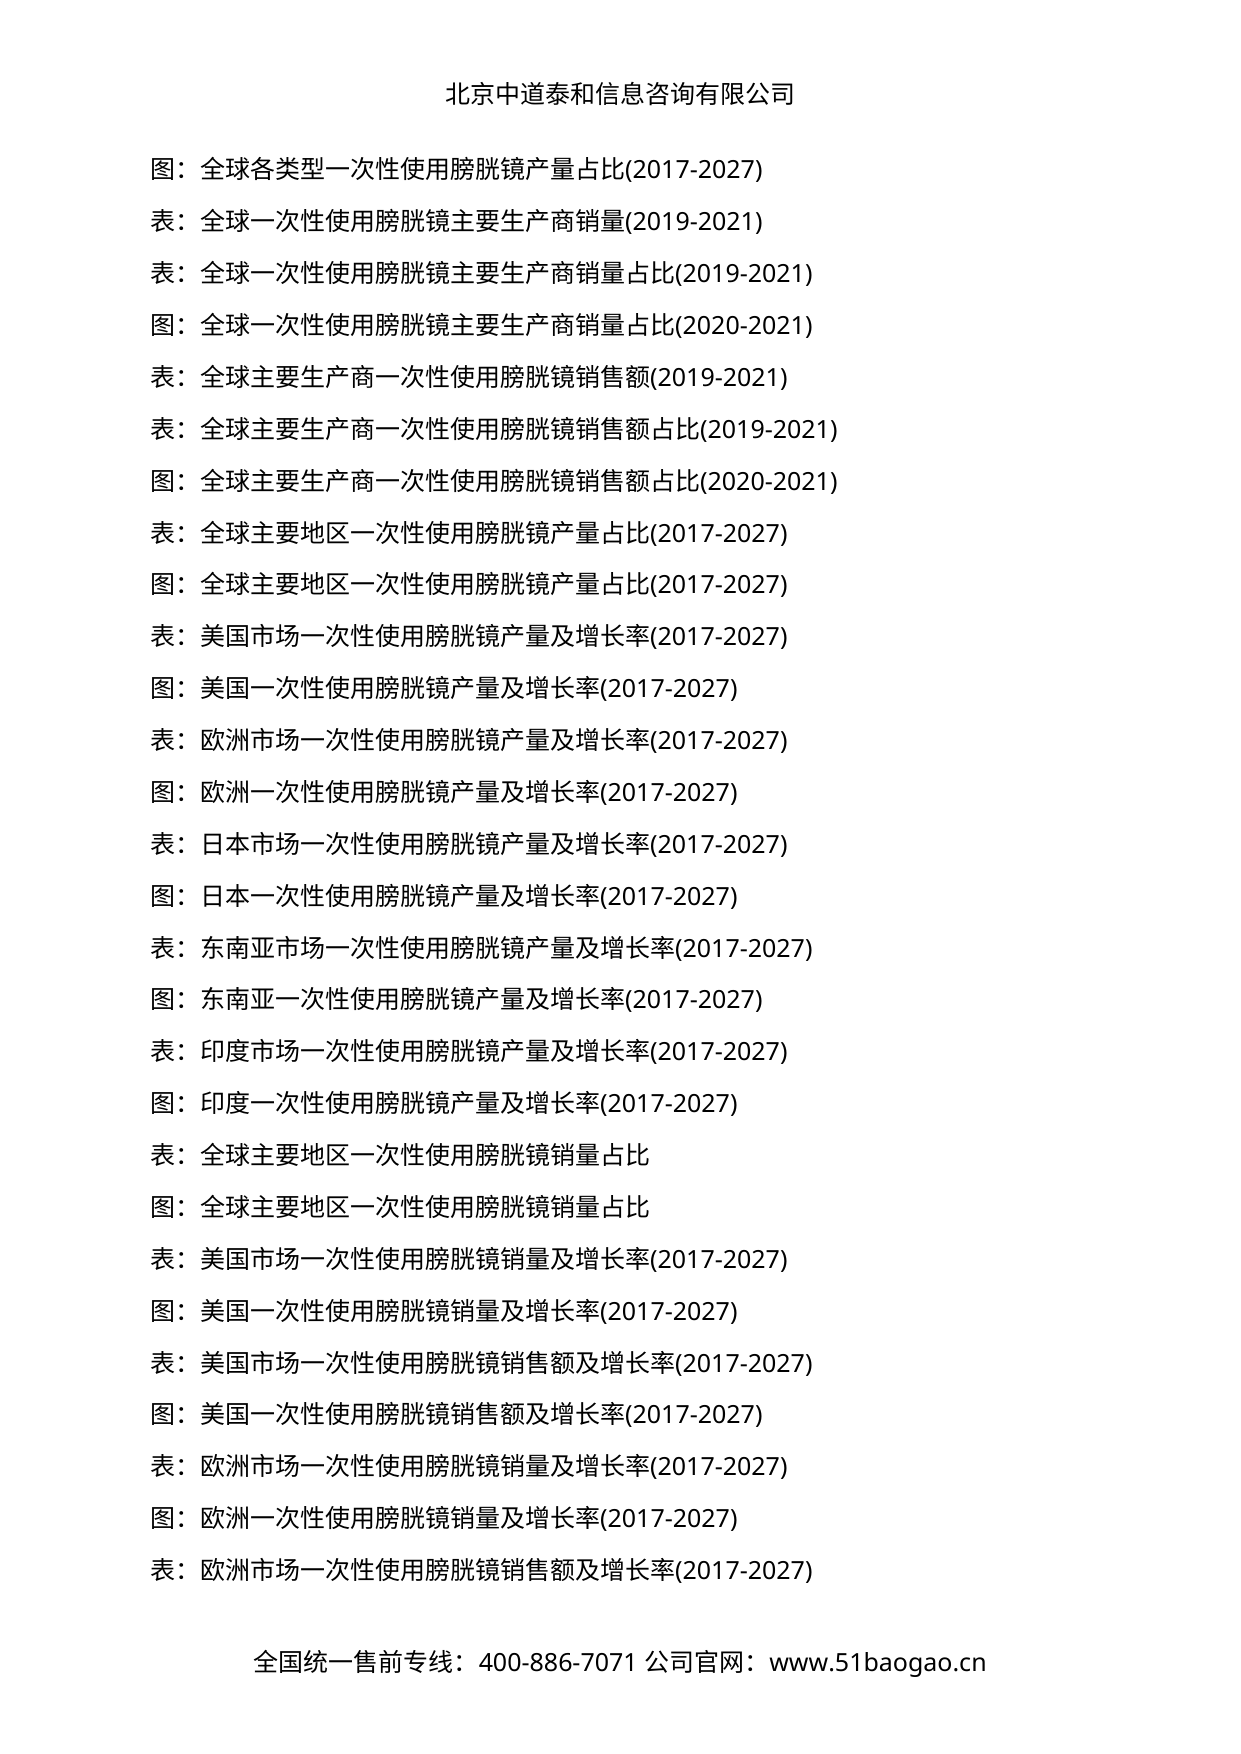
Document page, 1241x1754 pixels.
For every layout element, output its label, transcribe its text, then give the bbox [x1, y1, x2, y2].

text 表：全球主要地区一次性使用膀胱镜销量占比 [150, 1136, 1090, 1172]
text 表：全球主要地区一次性使用膀胱镜产量占比(2017-2027) [150, 513, 1090, 549]
text 表：全球一次性使用膀胱镜主要生产商销量(2019-2021) [150, 202, 1090, 238]
text 图：欧洲一次性使用膀胱镜产量及增长率(2017-2027) [150, 772, 1090, 809]
text 表：欧洲市场一次性使用膀胱镜产量及增长率(2017-2027) [150, 721, 1090, 757]
text 表：欧洲市场一次性使用膀胱镜销量及增长率(2017-2027) [150, 1447, 1090, 1483]
text 表：全球一次性使用膀胱镜主要生产商销量占比(2019-2021) [150, 254, 1090, 290]
text 图：欧洲一次性使用膀胱镜销量及增长率(2017-2027) [150, 1499, 1090, 1535]
text 表：东南亚市场一次性使用膀胱镜产量及增长率(2017-2027) [150, 928, 1090, 964]
text 图：美国一次性使用膀胱镜销量及增长率(2017-2027) [150, 1291, 1090, 1327]
text 图：日本一次性使用膀胱镜产量及增长率(2017-2027) [150, 876, 1090, 912]
text 图：全球主要地区一次性使用膀胱镜产量占比(2017-2027) [150, 565, 1090, 601]
text 图：全球一次性使用膀胱镜主要生产商销量占比(2020-2021) [150, 306, 1090, 342]
text 表：欧洲市场一次性使用膀胱镜销售额及增长率(2017-2027) [150, 1551, 1090, 1587]
text 表：日本市场一次性使用膀胱镜产量及增长率(2017-2027) [150, 824, 1090, 861]
text 图：美国一次性使用膀胱镜销售额及增长率(2017-2027) [150, 1395, 1090, 1431]
text 表：美国市场一次性使用膀胱镜销售额及增长率(2017-2027) [150, 1343, 1090, 1379]
text 图：印度一次性使用膀胱镜产量及增长率(2017-2027) [150, 1084, 1090, 1120]
text 表：美国市场一次性使用膀胱镜产量及增长率(2017-2027) [150, 617, 1090, 653]
text 图：全球各类型一次性使用膀胱镜产量占比(2017-2027) [150, 150, 1090, 186]
text 图：东南亚一次性使用膀胱镜产量及增长率(2017-2027) [150, 980, 1090, 1016]
text 表：美国市场一次性使用膀胱镜销量及增长率(2017-2027) [150, 1239, 1090, 1276]
text 表：全球主要生产商一次性使用膀胱镜销售额(2019-2021) [150, 357, 1090, 394]
text 表：全球主要生产商一次性使用膀胱镜销售额占比(2019-2021) [150, 409, 1090, 446]
text 图：全球主要生产商一次性使用膀胱镜销售额占比(2020-2021) [150, 461, 1090, 497]
text 图：美国一次性使用膀胱镜产量及增长率(2017-2027) [150, 669, 1090, 705]
text 图：全球主要地区一次性使用膀胱镜销量占比 [150, 1187, 1090, 1224]
text 表：印度市场一次性使用膀胱镜产量及增长率(2017-2027) [150, 1032, 1090, 1068]
